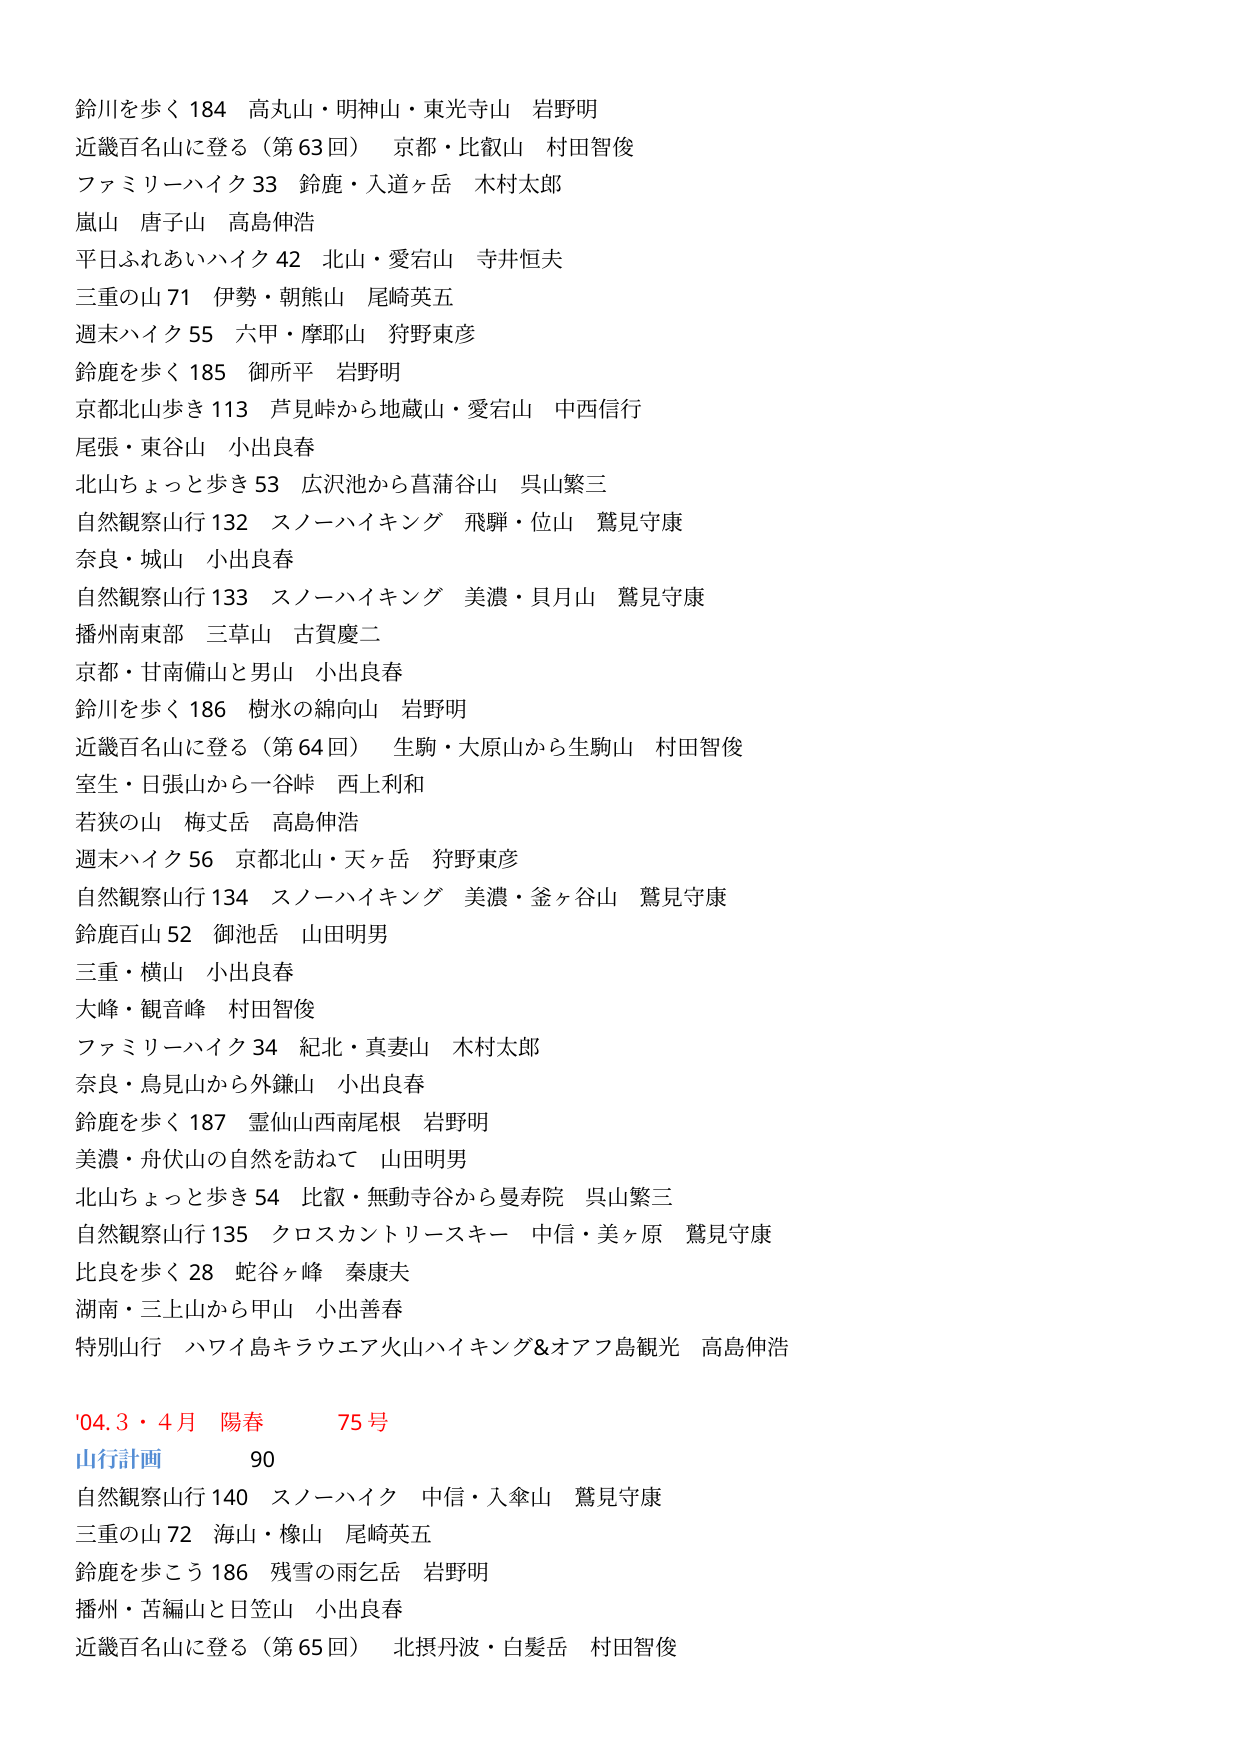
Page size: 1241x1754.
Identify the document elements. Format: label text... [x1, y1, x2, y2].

text 自然観察山行135 クロスカントリースキー 中信・美ヶ原 鷲見守康 [75, 1214, 1165, 1252]
text 鈴鹿を歩こう186 残雪の雨乞岳 岩野明 [75, 1552, 1165, 1589]
text 三重・横山 小出良春 [75, 952, 1165, 989]
text '04.３・４月 陽春 75号 [75, 1402, 1165, 1439]
text 大峰・観音峰 村田智俊 [75, 989, 1165, 1027]
text 北山ちょっと歩き54 比叡・無動寺谷から曼寿院 呉山繁三 [75, 1177, 1165, 1214]
text 比良を歩く28 蛇谷ヶ峰 秦康夫 [75, 1252, 1165, 1289]
text 鈴鹿を歩く187 霊仙山西南尾根 岩野明 [75, 1102, 1165, 1139]
text 近畿百名山に登る（第64回） 生駒・大原山から生駒山 村田智俊 [75, 727, 1165, 764]
text 自然観察山行133 スノーハイキング 美濃・貝月山 鷲見守康 [75, 577, 1165, 614]
text 鈴川を歩く184 高丸山・明神山・東光寺山 岩野明 [75, 89, 1165, 127]
text 北山ちょっと歩き53 広沢池から菖蒲谷山 呉山繁三 [75, 464, 1165, 502]
text 近畿百名山に登る（第65回） 北摂丹波・白髪岳 村田智俊 [75, 1627, 1165, 1664]
text 鈴鹿百山52 御池岳 山田明男 [75, 914, 1165, 952]
text 美濃・舟伏山の自然を訪ねて 山田明男 [75, 1139, 1165, 1177]
text 奈良・城山 小出良春 [75, 539, 1165, 577]
text 室生・日張山から一谷峠 西上利和 [75, 764, 1165, 802]
text 自然観察山行134 スノーハイキング 美濃・釜ヶ谷山 鷲見守康 [75, 877, 1165, 914]
text 平日ふれあいハイク42 北山・愛宕山 寺井恒夫 [75, 239, 1165, 277]
text 特別山行 ハワイ島キラウエア火山ハイキング&オアフ島観光 高島伸浩 [75, 1327, 1165, 1364]
text 京都北山歩き113 芦見峠から地蔵山・愛宕山 中西信行 [75, 389, 1165, 427]
text 播州・苫編山と日笠山 小出良春 [75, 1589, 1165, 1627]
text 尾張・東谷山 小出良春 [75, 427, 1165, 464]
text 週末ハイク56 京都北山・天ヶ岳 狩野東彦 [75, 839, 1165, 877]
text 嵐山 唐子山 高島伸浩 [75, 202, 1165, 239]
text 週末ハイク55 六甲・摩耶山 狩野東彦 [75, 314, 1165, 352]
text ファミリーハイク34 紀北・真妻山 木村太郎 [75, 1027, 1165, 1064]
text 播州南東部 三草山 古賀慶二 [75, 614, 1165, 652]
text 鈴鹿を歩く185 御所平 岩野明 [75, 352, 1165, 389]
text 近畿百名山に登る（第63回） 京都・比叡山 村田智俊 [75, 127, 1165, 164]
text 京都・甘南備山と男山 小出良春 [75, 652, 1165, 689]
text 若狭の山 梅丈岳 高島伸浩 [75, 802, 1165, 839]
text 山行計画 90 [75, 1439, 1165, 1477]
text ファミリーハイク33 鈴鹿・入道ヶ岳 木村太郎 [75, 164, 1165, 202]
text 自然観察山行132 スノーハイキング 飛騨・位山 鷲見守康 [75, 502, 1165, 539]
text 三重の山72 海山・橡山 尾崎英五 [75, 1514, 1165, 1552]
text 自然観察山行140 スノーハイク 中信・入傘山 鷲見守康 [75, 1477, 1165, 1514]
text 鈴川を歩く186 樹氷の綿向山 岩野明 [75, 689, 1165, 727]
text 湖南・三上山から甲山 小出善春 [75, 1289, 1165, 1327]
text 三重の山71 伊勢・朝熊山 尾崎英五 [75, 277, 1165, 314]
text 奈良・鳥見山から外鎌山 小出良春 [75, 1064, 1165, 1102]
